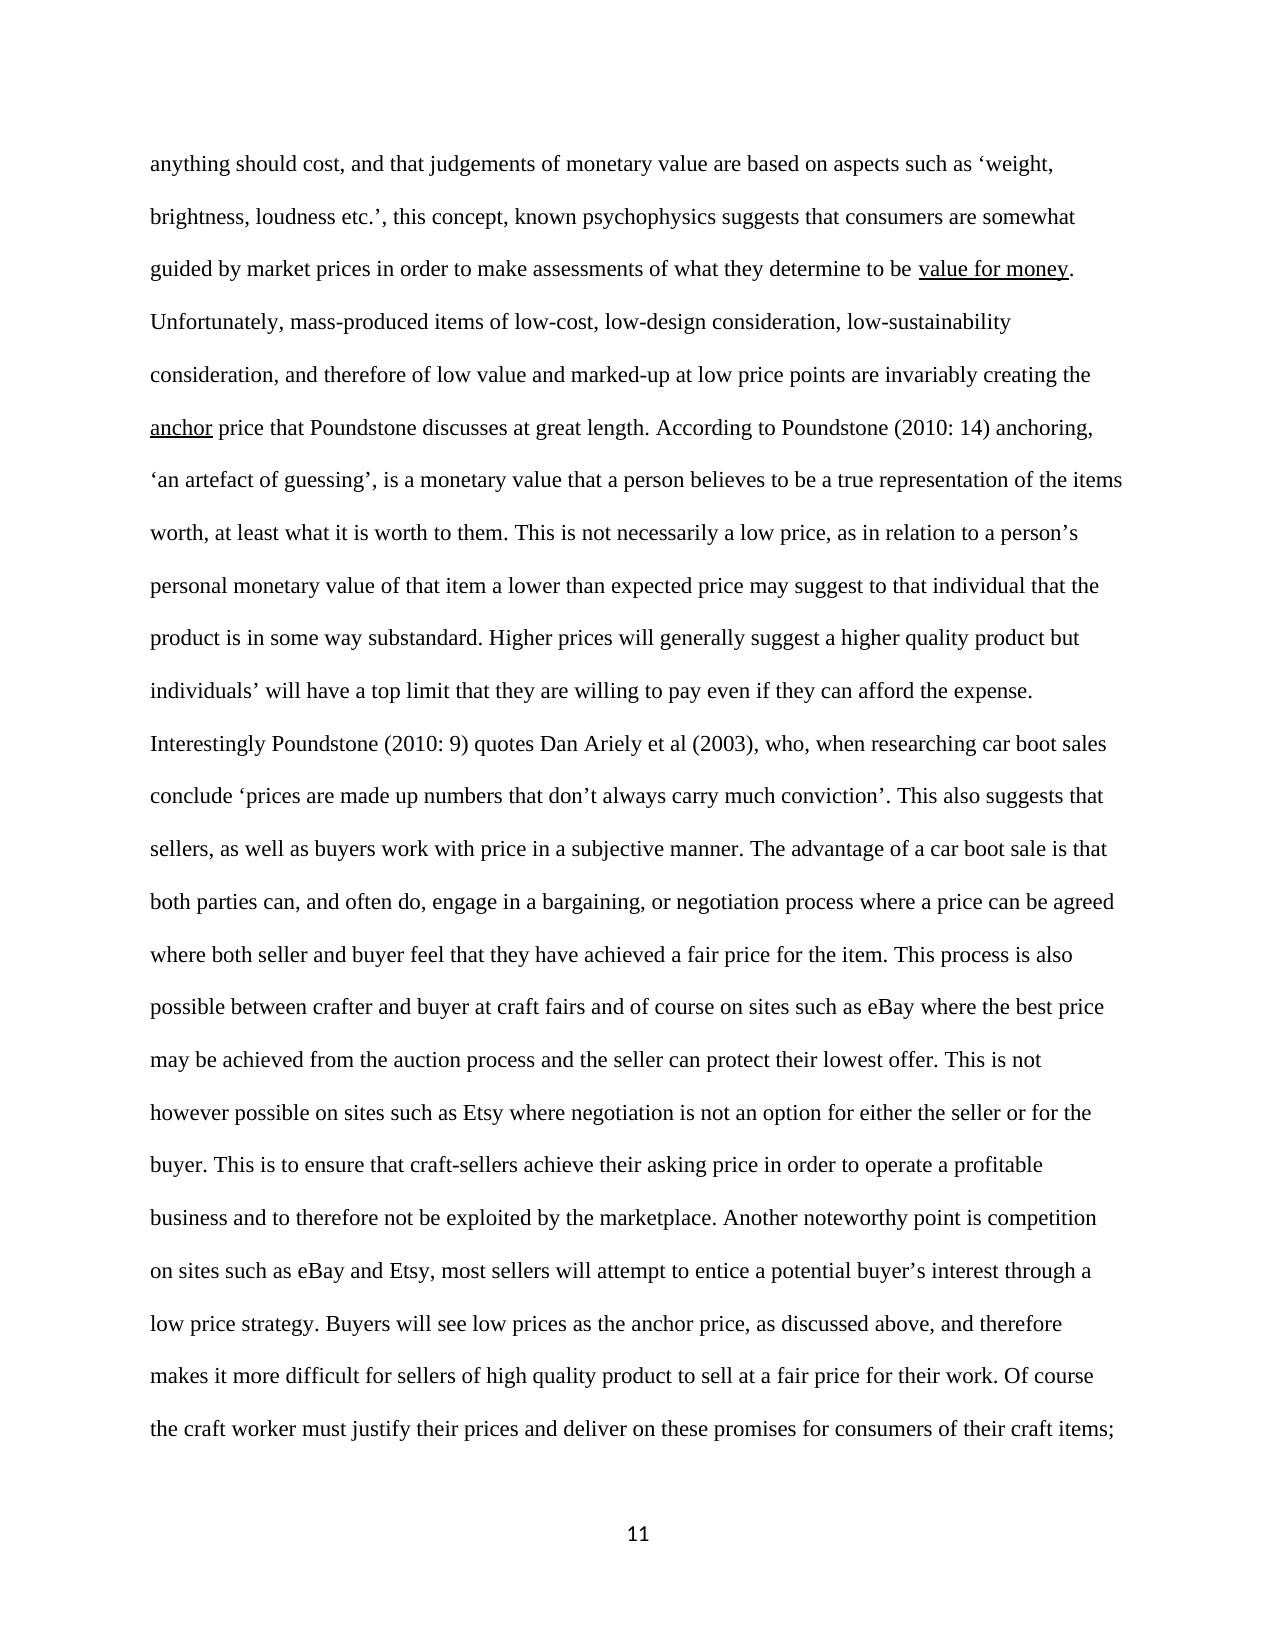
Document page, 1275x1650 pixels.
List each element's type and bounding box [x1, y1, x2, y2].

text [150, 150, 1125, 1441]
